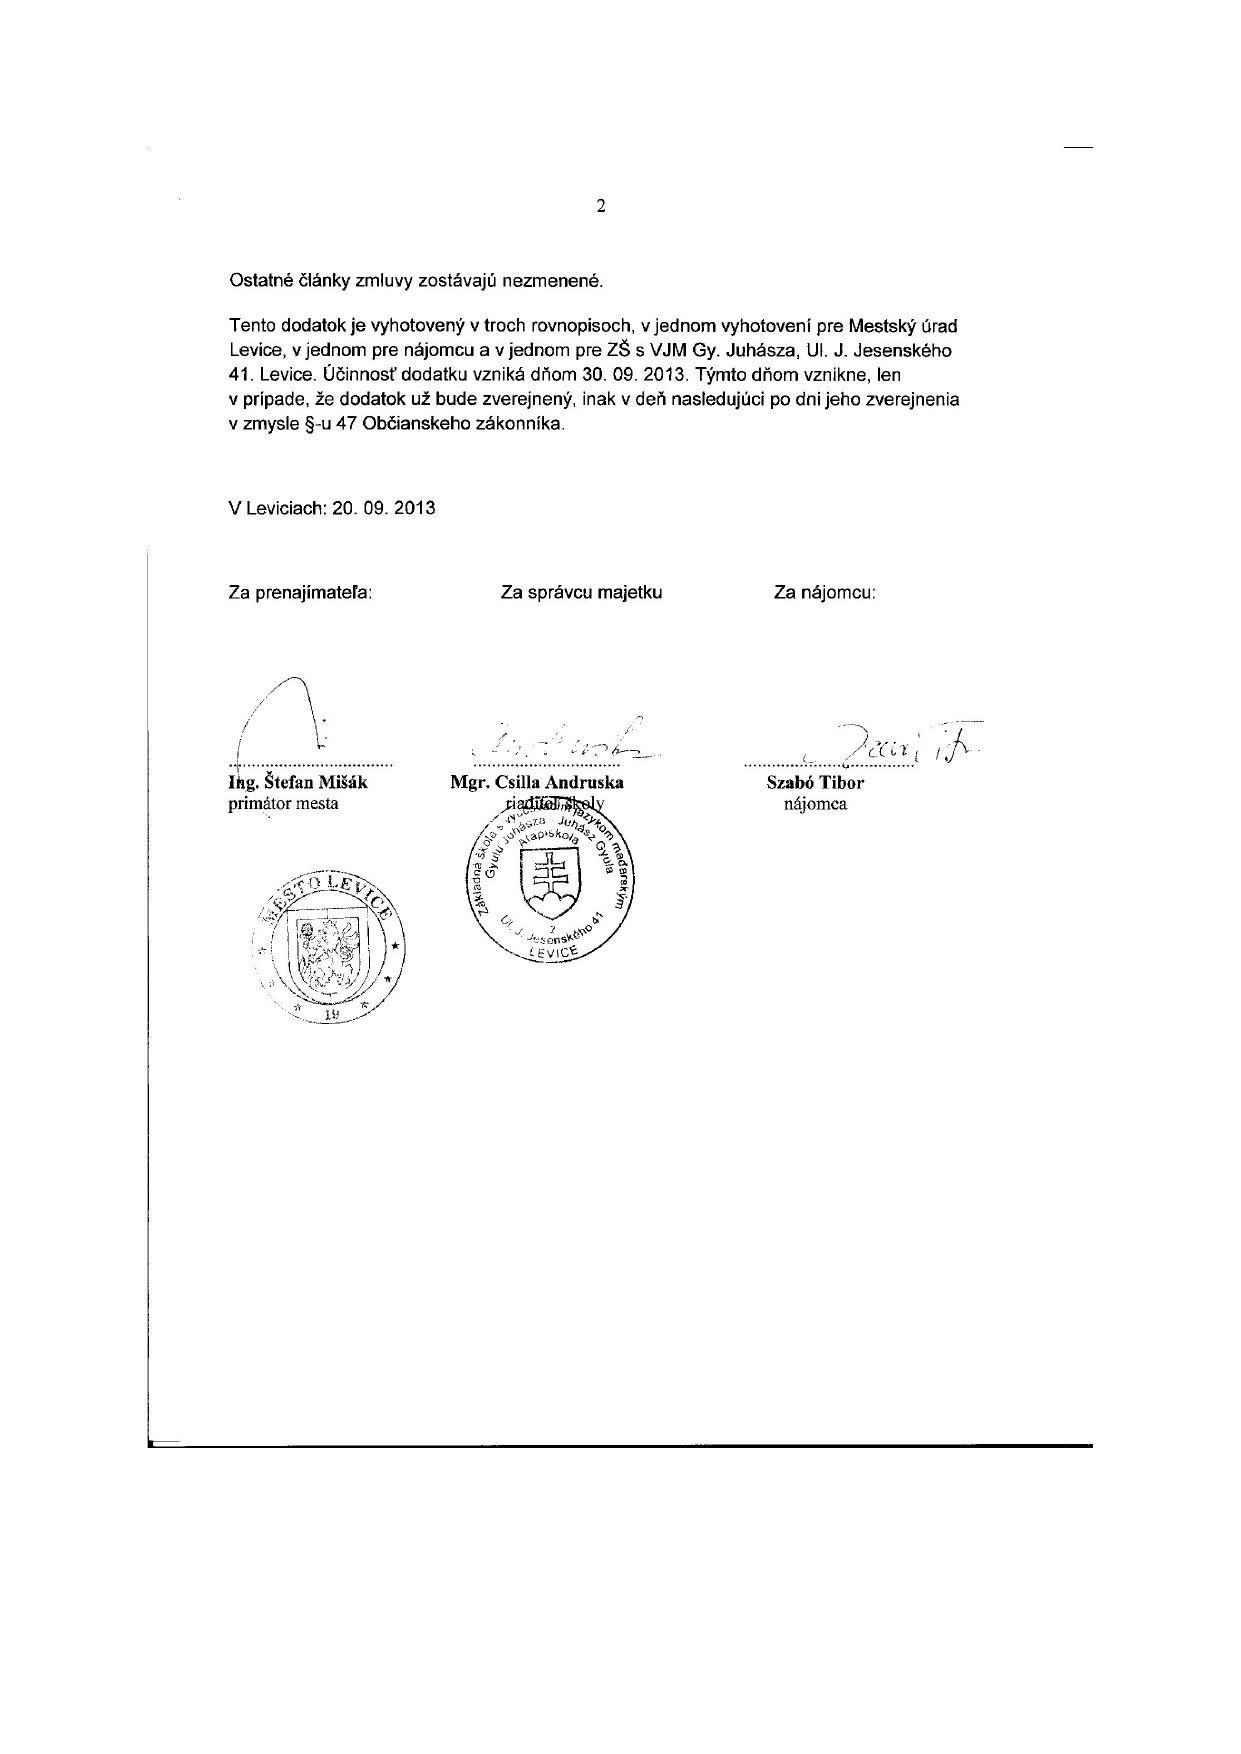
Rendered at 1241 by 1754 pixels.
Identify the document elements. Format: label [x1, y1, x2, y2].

picture [147, 147, 1093, 1448]
